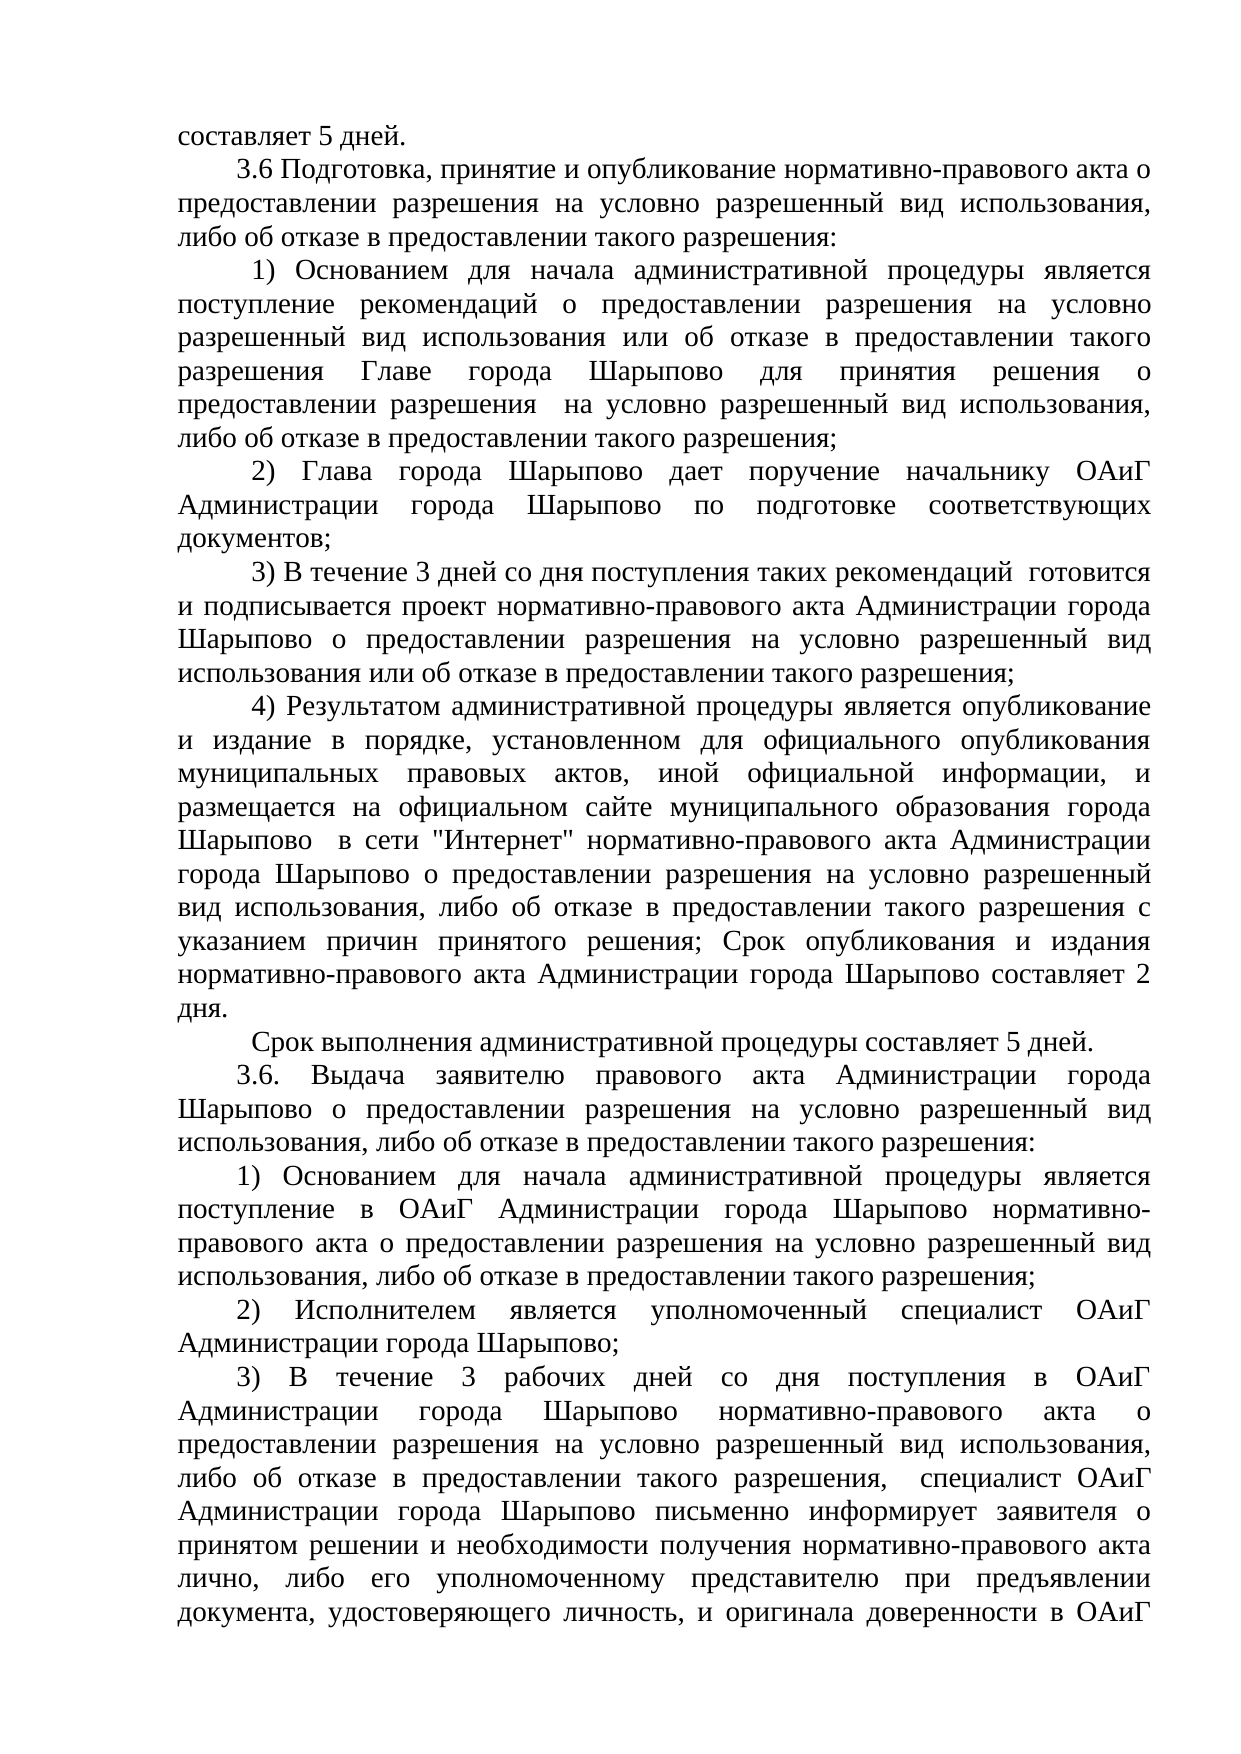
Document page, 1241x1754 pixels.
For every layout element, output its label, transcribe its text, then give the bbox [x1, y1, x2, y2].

text 2) Исполнителем является уполномоченный специалист ОАиГ Администрации города Шарыпово; [177, 1292, 1152, 1359]
text 3) В течение 3 дней со дня поступления таких рекомендаций готовится и подписывается проект нормативно-правового акта Администрации города Шарыпово о предоставлении разрешения на условно разрешенный вид использования или об отказе в предоставлении такого разрешения; [177, 554, 1152, 688]
text 1) Основанием для начала административной процедуры является поступление рекомендаций о предоставлении разрешения на условно разрешенный вид использования или об отказе в предоставлении такого разрешения Главе города Шарыпово для принятия решения о предоставлении разрешения на условно разрешенный вид использования, либо об отказе в предоставлении такого разрешения; [177, 252, 1152, 453]
text 1) Основанием для начала административной процедуры является поступление в ОАиГ Администрации города Шарыпово нормативно-правового акта о предоставлении разрешения на условно разрешенный вид использования, либо об отказе в предоставлении такого разрешения; [177, 1158, 1152, 1292]
text 2) Глава города Шарыпово дает поручение начальнику ОАиГ Администрации города Шарыпово по подготовке соответствующих документов; [177, 453, 1152, 554]
text 3.6. Выдача заявителю правового акта Администрации города Шарыпово о предоставлении разрешения на условно разрешенный вид использования, либо об отказе в предоставлении такого разрешения: [177, 1057, 1152, 1158]
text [177, 1359, 1152, 1627]
text 3.6 Подготовка, принятие и опубликование нормативно-правового акта о предоставлении разрешения на условно разрешенный вид использования, либо об отказе в предоставлении такого разрешения: [177, 152, 1152, 252]
text Срок выполнения административной процедуры составляет 5 дней. [177, 1024, 1152, 1057]
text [177, 118, 1152, 152]
text 4) Результатом административной процедуры является опубликование и издание в порядке, установленном для официального опубликования муниципальных правовых актов, иной официальной информации, и размещается на официальном сайте муниципального образования города Шарыпово в сети "Интернет" нормативно-правового акта Администрации города Шарыпово о предоставлении разрешения на условно разрешенный вид использования, либо об отказе в предоставлении такого разрешения с указанием причин принятого решения; Срок опубликования и издания нормативно-правового акта Администрации города Шарыпово составляет 2 дня. [177, 688, 1152, 1024]
